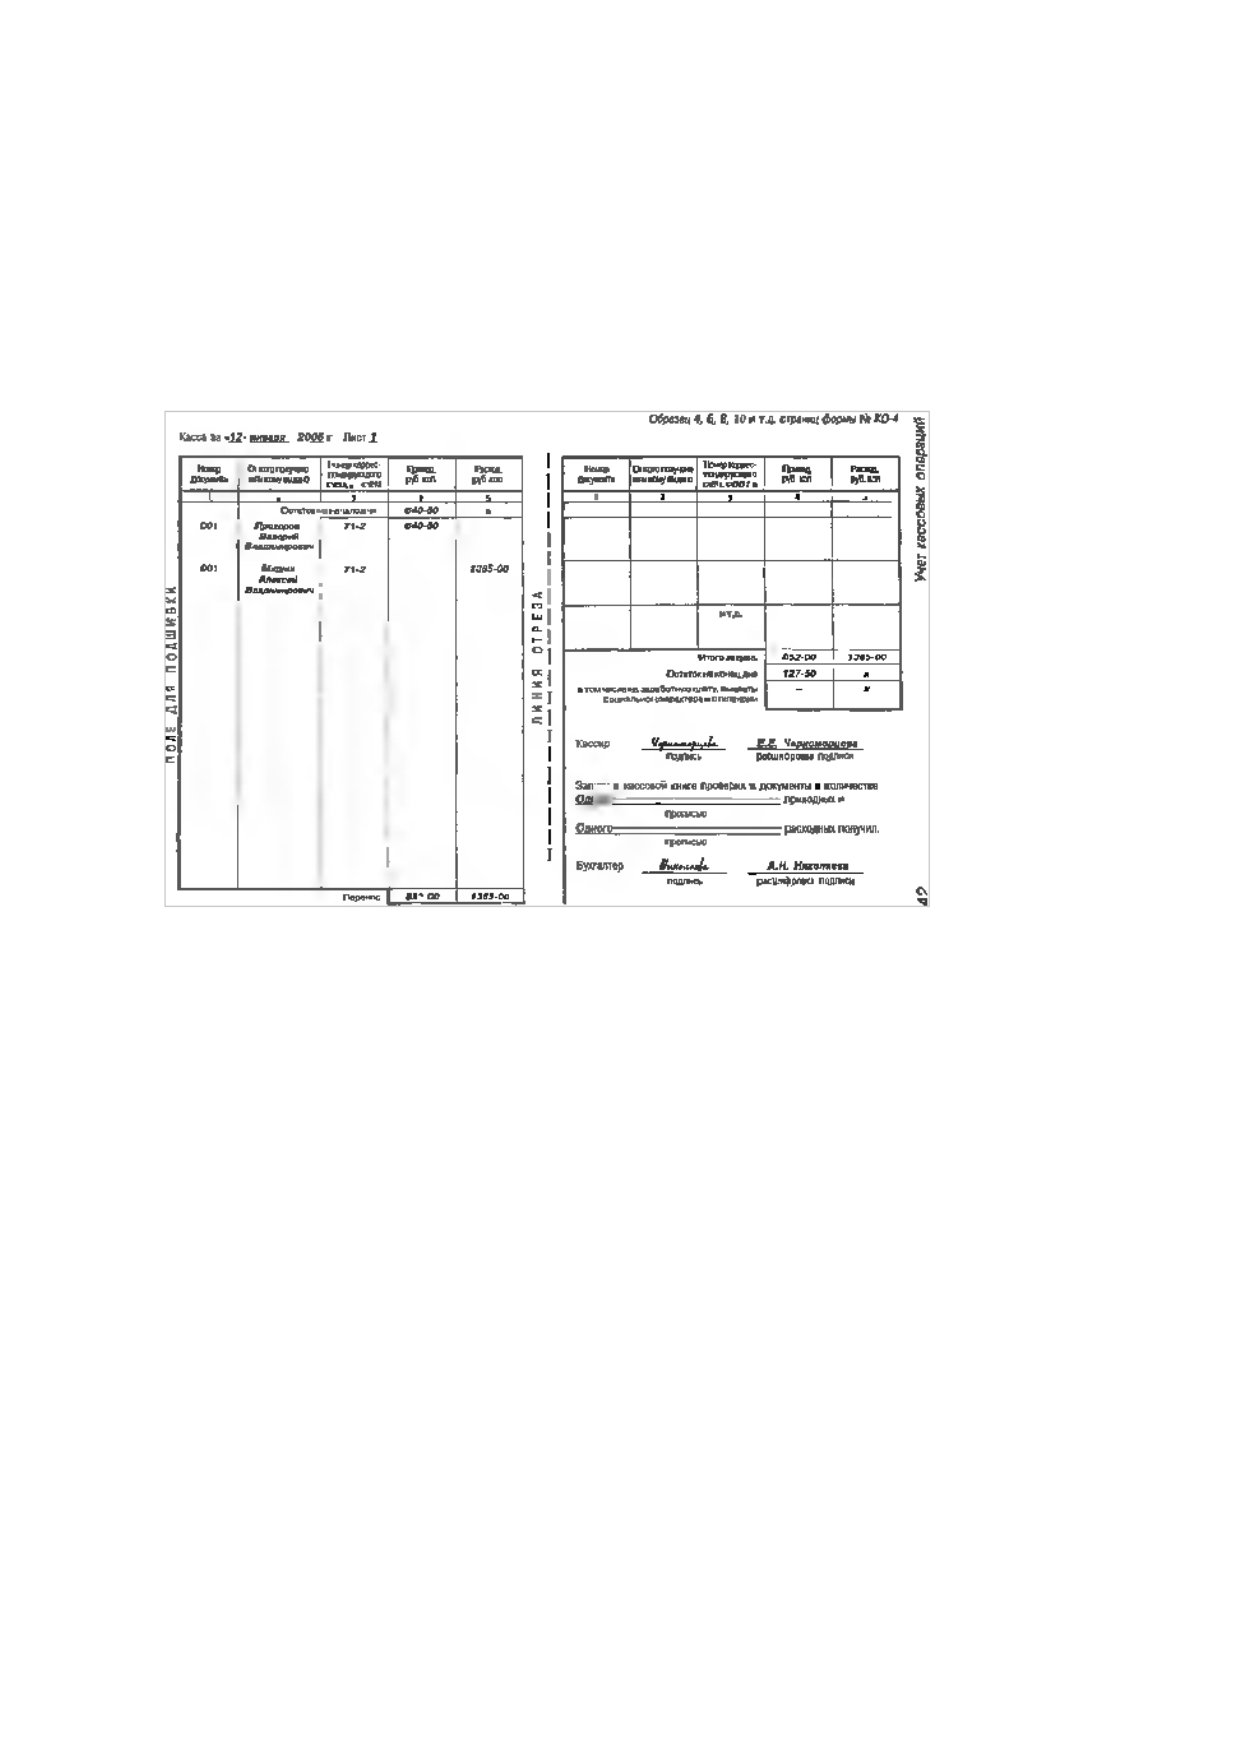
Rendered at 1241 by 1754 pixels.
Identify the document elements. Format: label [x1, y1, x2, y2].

picture [88, 277, 1063, 1013]
